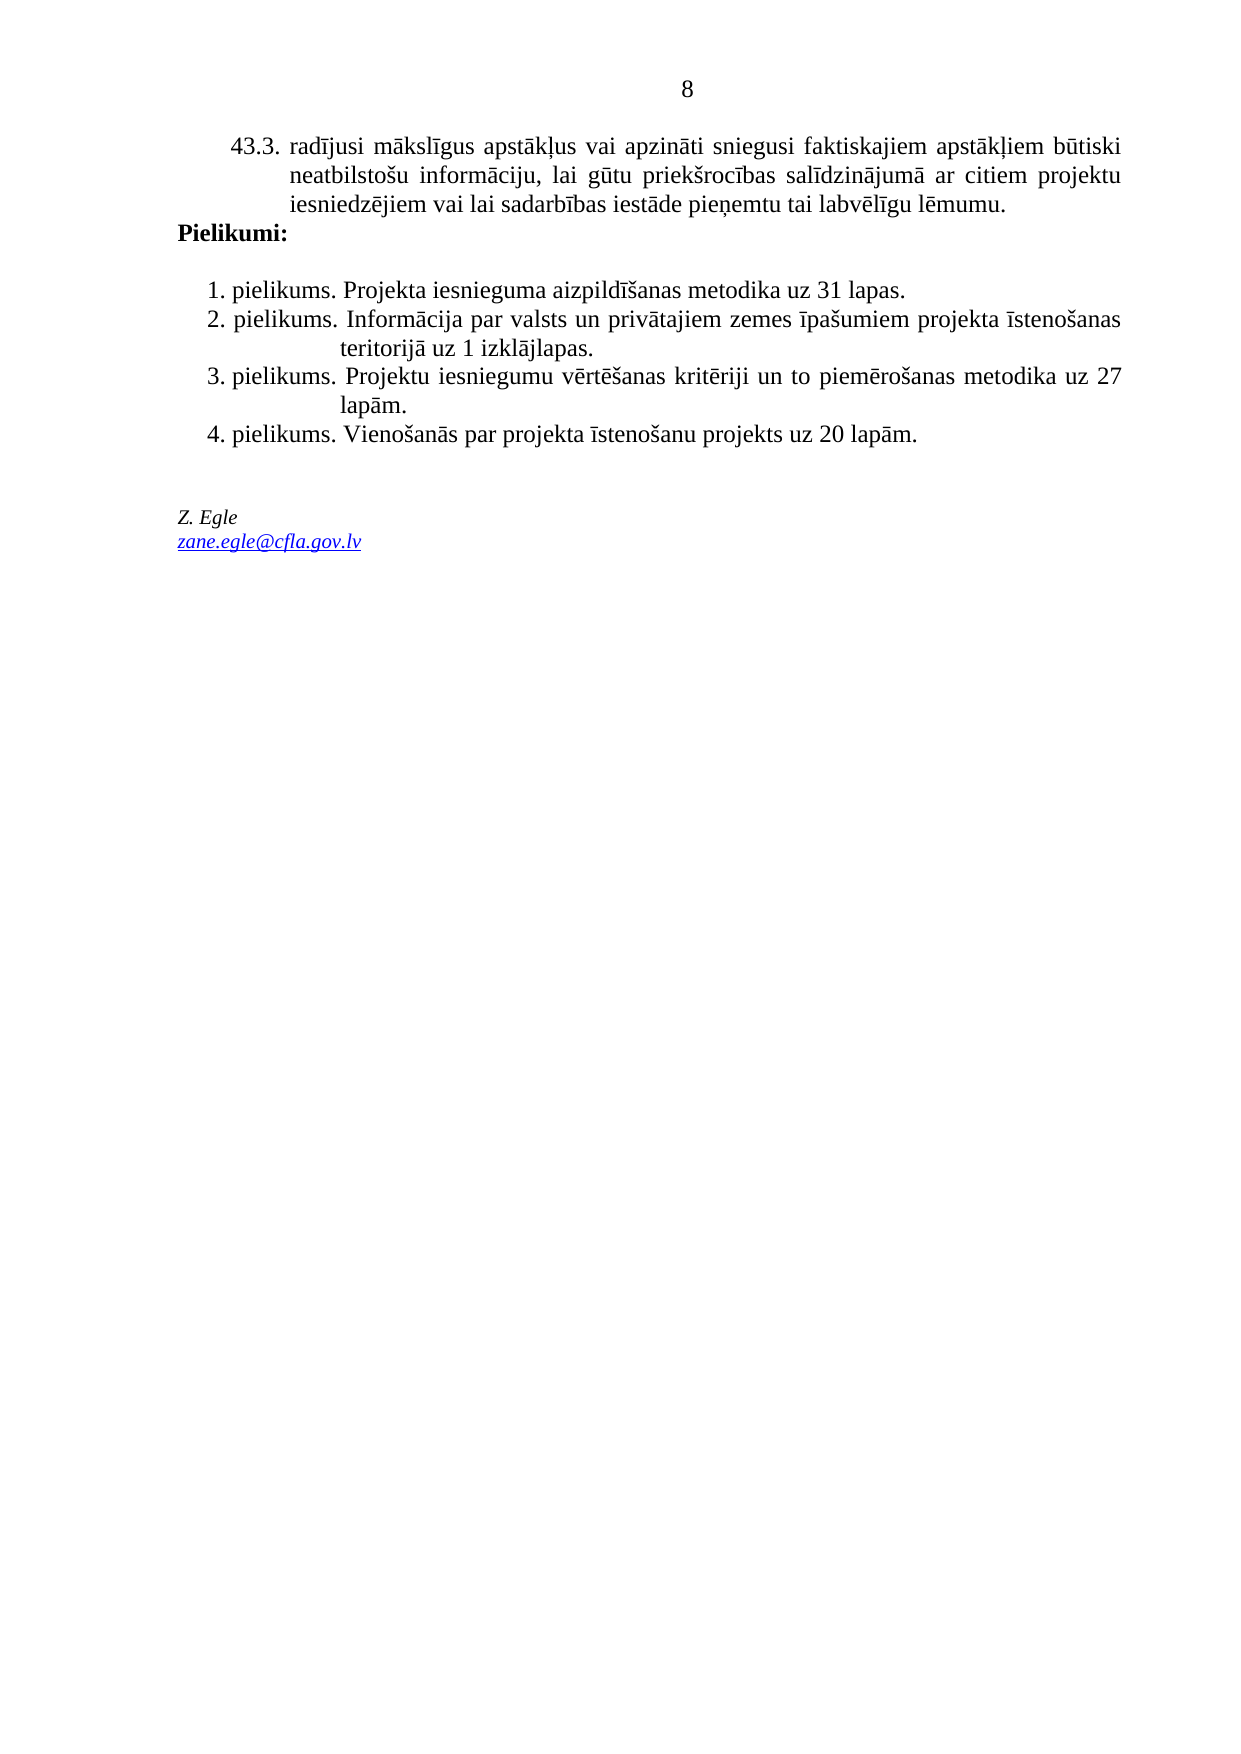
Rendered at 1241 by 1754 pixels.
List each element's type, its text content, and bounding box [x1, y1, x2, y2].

text 3. pielikums. Projektu iesniegumu vērtēšanas kritēriji un to piemērošanas metodika uz 27 lapām. [207, 361, 1122, 419]
text Z. Egle [177, 505, 1122, 529]
text zane.egle@cfla.gov.lv [177, 529, 1122, 553]
text Pielikumi: [177, 218, 1122, 246]
text 2. pielikums. Informācija par valsts un privātajiem zemes īpašumiem projekta īstenošanas teritorijā uz 1 izklājlapas. [207, 304, 1122, 361]
list radījusi mākslīgus apstākļus vai apzināti sniegusi faktiskajiem apstākļiem būtiski neatbilstošu informāciju, lai gūtu priekšrocības salīdzinājumā ar citiem projektu iesniedzējiem vai lai sadarbības iestāde pieņemtu tai labvēlīgu lēmumu. [230, 131, 1122, 218]
text 4. pielikums. Vienošanās par projekta īstenošanu projekts uz 20 lapām. [207, 419, 1122, 448]
text 1. pielikums. Projekta iesnieguma aizpildīšanas metodika uz 31 lapas. [207, 275, 1122, 304]
